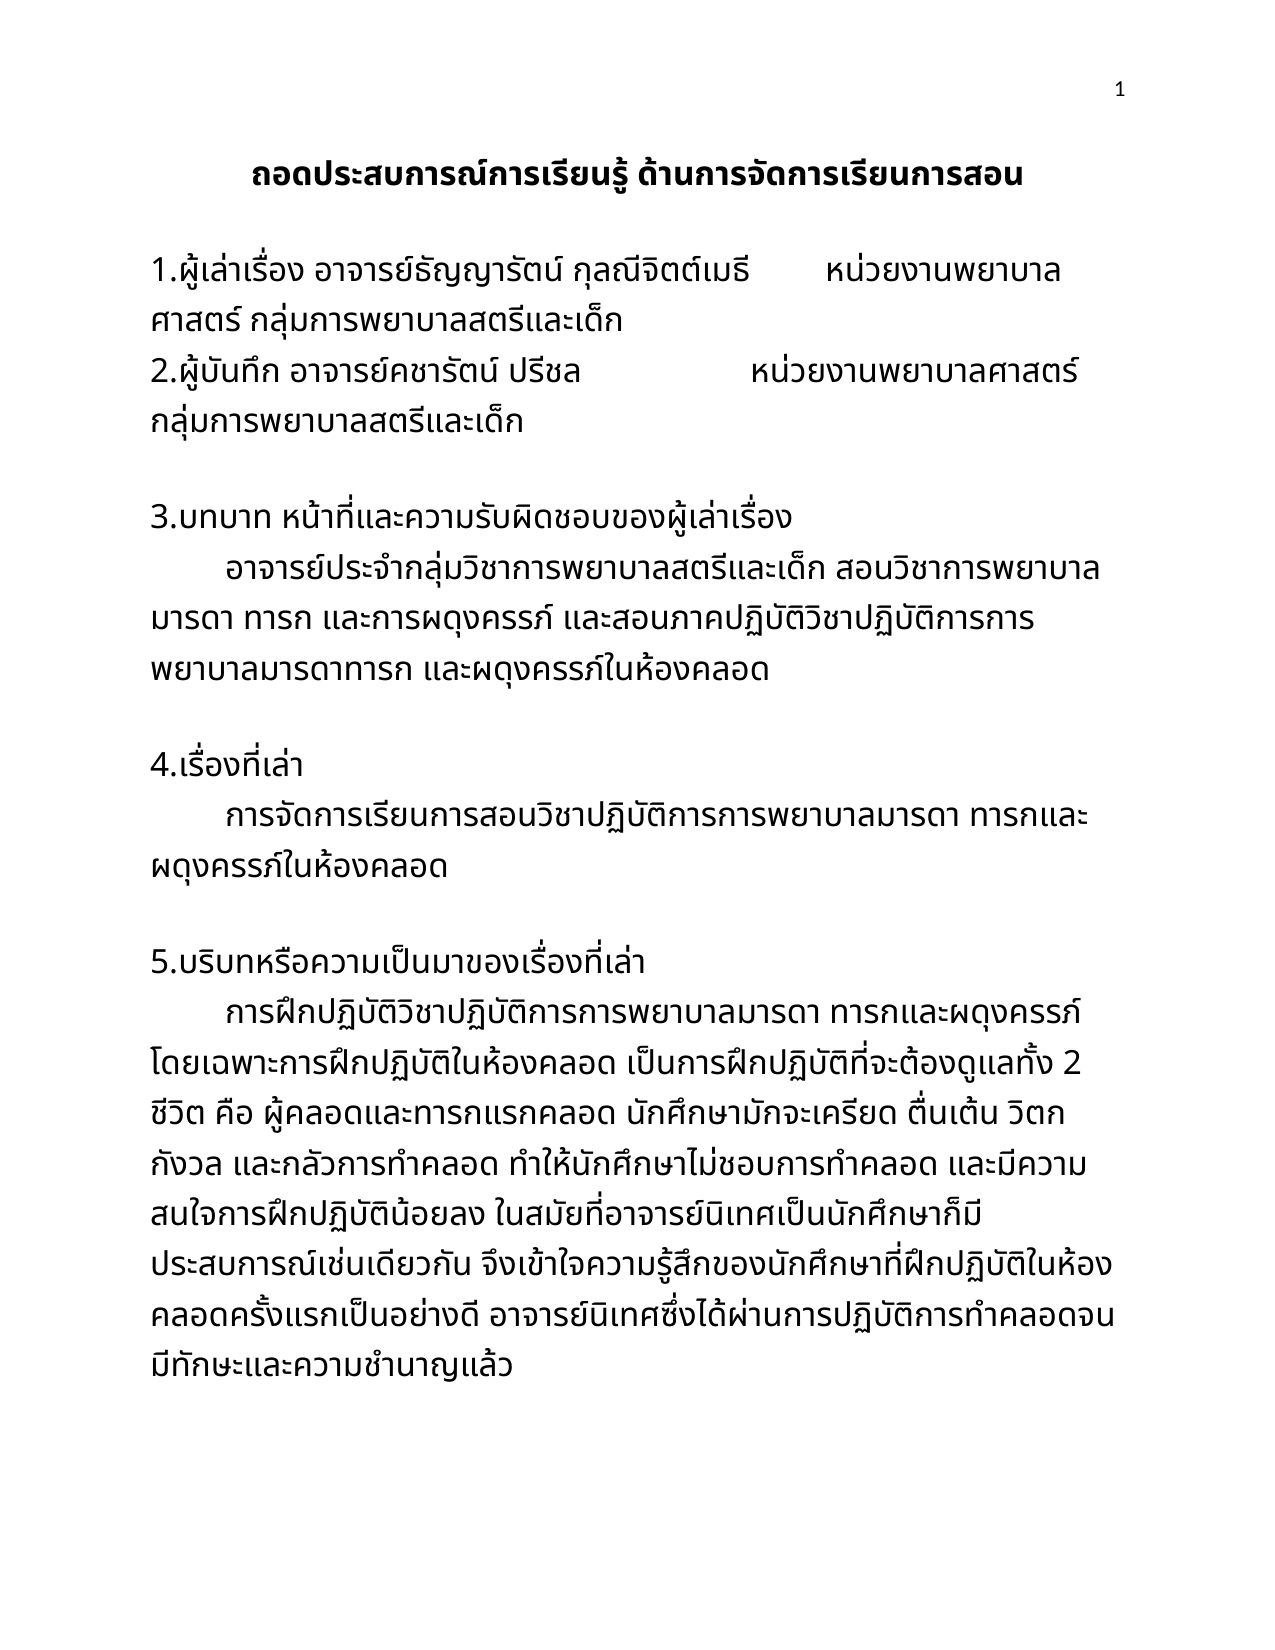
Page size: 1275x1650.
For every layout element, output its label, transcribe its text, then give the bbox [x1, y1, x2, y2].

text 5.บริบทหรือความเป็นมาของเรื่องที่เล่า [150, 937, 1125, 988]
text ถอดประสบการณ์การเรียนรู้ ด้านการจัดการเรียนการสอน [150, 150, 1125, 200]
text อาจารย์ประจำกลุ่มวิชาการพยาบาลสตรีและเด็ก สอนวิชาการพยาบาลมารดา ทารก และการผดุงครรภ์ และสอนภาคปฏิบัติวิชาปฏิบัติการการพยาบาลมารดาทารก และผดุงครรภ์ในห้องคลอด [150, 544, 1125, 695]
text การฝึกปฏิบัติวิชาปฏิบัติการการพยาบาลมารดา ทารกและผดุงครรภ์ โดยเฉพาะการฝึกปฏิบัติในห้องคลอด เป็นการฝึกปฏิบัติที่จะต้องดูแลทั้ง 2 ชีวิต คือ ผู้คลอดและทารกแรกคลอด นักศึกษามักจะเครียด ตื่นเต้น วิตกกังวล และกลัวการทำคลอด ทำให้นักศึกษาไม่ชอบการทำคลอด และมีความสนใจการฝึกปฏิบัติน้อยลง ในสมัยที่อาจารย์นิเทศเป็นนักศึกษาก็มีประสบการณ์เช่นเดียวกัน จึงเข้าใจความรู้สึกของนักศึกษาที่ฝึกปฏิบัติในห้องคลอดครั้งแรกเป็นอย่างดี อาจารย์นิเทศซึ่งได้ผ่านการปฏิบัติการทำคลอดจนมีทักษะและความชำนาญแล้ว [150, 988, 1125, 1392]
text 4.เรื่องที่เล่า [150, 741, 1125, 791]
text 1.ผู้เล่าเรื่อง อาจารย์ธัญญารัตน์ กุลณีจิตต์เมธี หน่วยงานพยาบาลศาสตร์ กลุ่มการพยาบาลสตรีและเด็ก [150, 246, 1125, 347]
text การจัดการเรียนการสอนวิชาปฏิบัติการการพยาบาลมารดา ทารกและผดุงครรภ์ในห้องคลอด [150, 791, 1125, 892]
text 2.ผู้บันทึก อาจารย์คชารัตน์ ปรีชล หน่วยงานพยาบาลศาสตร์ กลุ่มการพยาบาลสตรีและเด็ก [150, 347, 1125, 448]
text 3.บทบาท หน้าที่และความรับผิดชอบของผู้เล่าเรื่อง [150, 493, 1125, 544]
